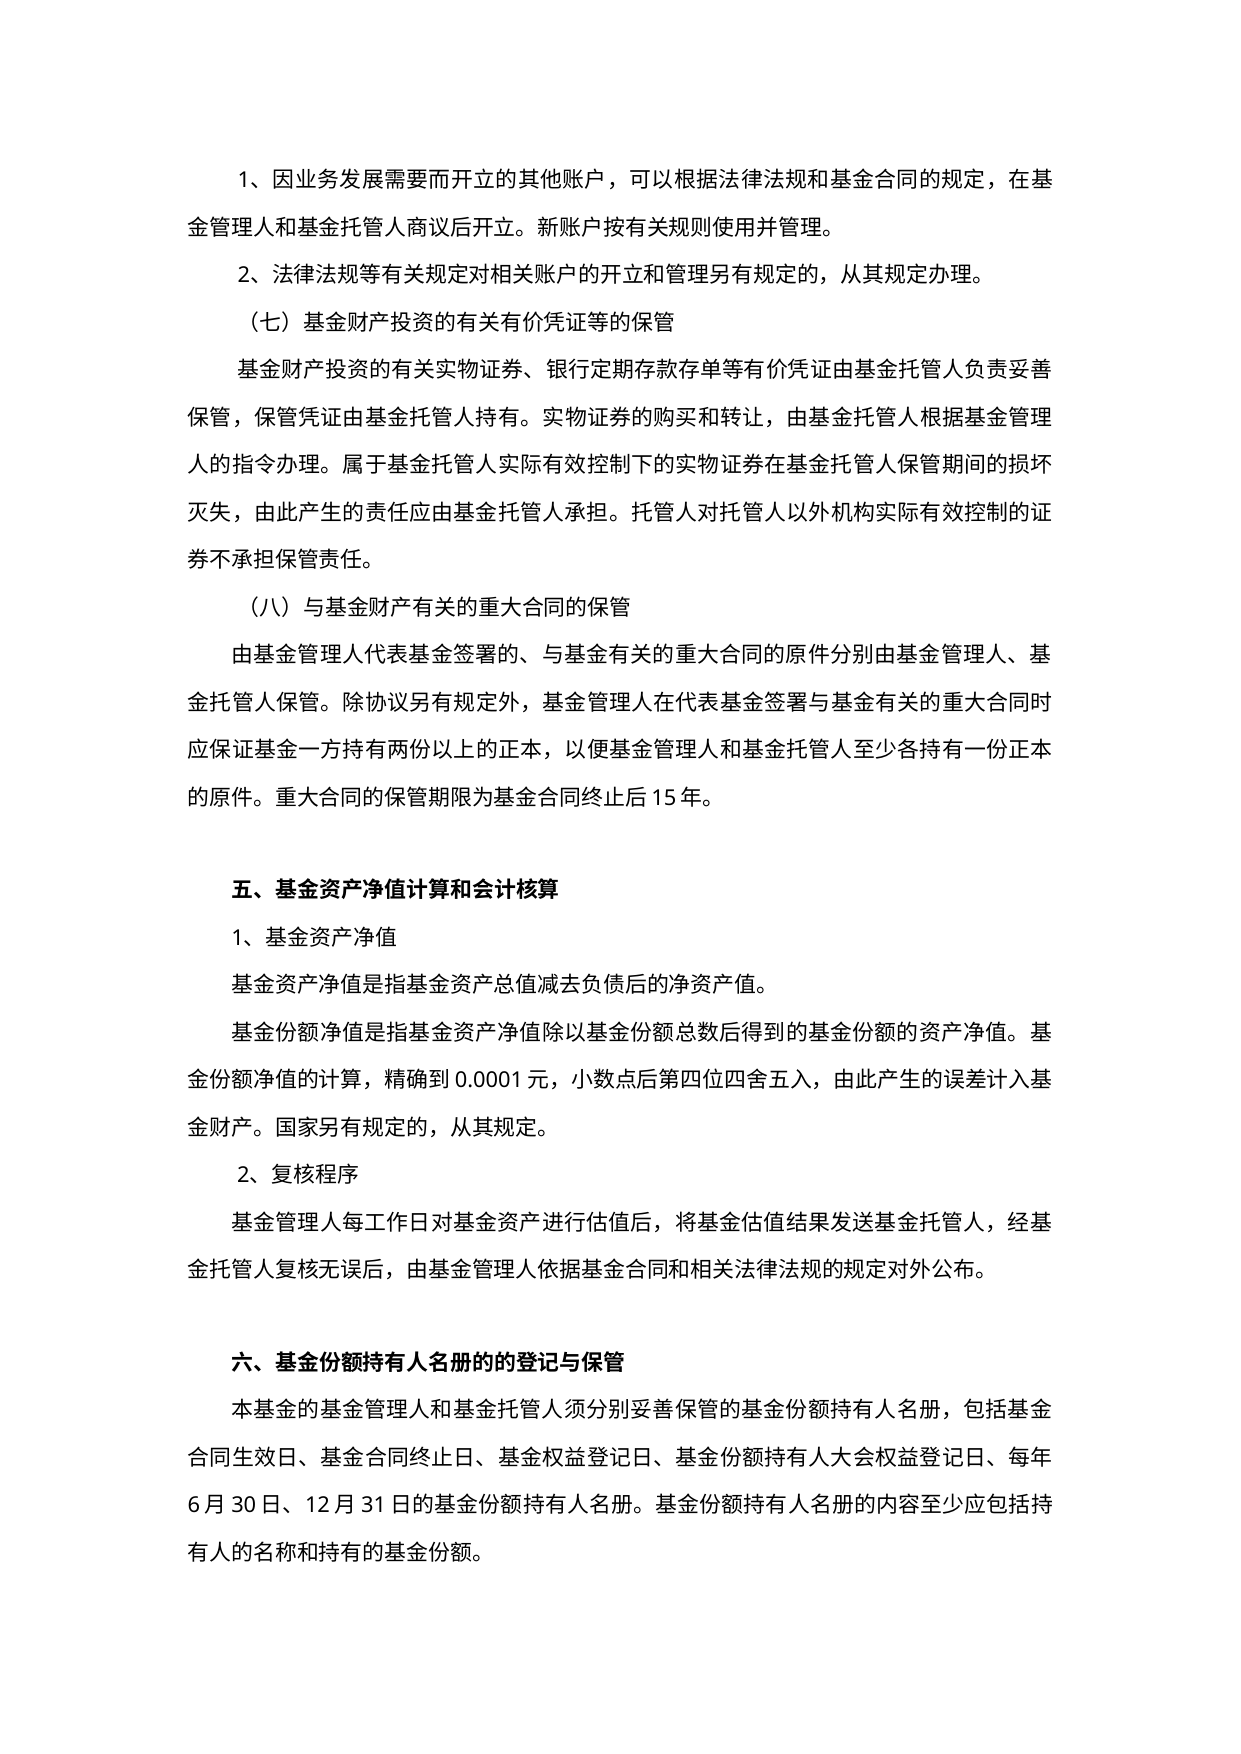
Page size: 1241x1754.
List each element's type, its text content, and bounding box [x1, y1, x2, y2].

text （八）与基金财产有关的重大合同的保管 [187, 590, 1053, 621]
text 2、复核程序 [187, 1157, 1053, 1189]
text 由基金管理人代表基金签署的、与基金有关的重大合同的原件分别由基金管理人、基金托管人保管。除协议另有规定外，基金管理人在代表基金签署与基金有关的重大合同时应保证基金一方持有两份以上的正本，以便基金管理人和基金托管人至少各持有一份正本的原件。重大合同的保管期限为基金合同终止后15年。 [187, 637, 1053, 811]
text 基金资产净值是指基金资产总值减去负债后的净资产值。 [187, 967, 1053, 999]
text 基金财产投资的有关实物证券、银行定期存款存单等有价凭证由基金托管人负责妥善保管，保管凭证由基金托管人持有。实物证券的购买和转让，由基金托管人根据基金管理人的指令办理。属于基金托管人实际有效控制下的实物证券在基金托管人保管期间的损坏、灭失，由此产生的责任应由基金托管人承担。托管人对托管人以外机构实际有效控制的证券不承担保管责任。 [187, 352, 1053, 574]
text 2、法律法规等有关规定对相关账户的开立和管理另有规定的，从其规定办理。 [187, 257, 1053, 289]
text 五、基金资产净值计算和会计核算 [187, 872, 1053, 904]
text 六、基金份额持有人名册的的登记与保管 [187, 1344, 1053, 1376]
text 基金管理人每工作日对基金资产进行估值后，将基金估值结果发送基金托管人，经基金托管人复核无误后，由基金管理人依据基金合同和相关法律法规的规定对外公布。 [187, 1205, 1053, 1284]
text 基金份额净值是指基金资产净值除以基金份额总数后得到的基金份额的资产净值。基金份额净值的计算，精确到0.0001元，小数点后第四位四舍五入，由此产生的误差计入基金财产。国家另有规定的，从其规定。 [187, 1014, 1053, 1141]
text 1、基金资产净值 [187, 919, 1053, 951]
text 1、因业务发展需要而开立的其他账户，可以根据法律法规和基金合同的规定，在基金管理人和基金托管人商议后开立。新账户按有关规则使用并管理。 [187, 162, 1053, 241]
text （七）基金财产投资的有关有价凭证等的保管 [187, 305, 1053, 336]
text 本基金的基金管理人和基金托管人须分别妥善保管的基金份额持有人名册，包括基金合同生效日、基金合同终止日、基金权益登记日、基金份额持有人大会权益登记日、每年6月30日、12月31日的基金份额持有人名册。基金份额持有人名册的内容至少应包括持有人的名称和持有的基金份额。 [187, 1392, 1053, 1566]
